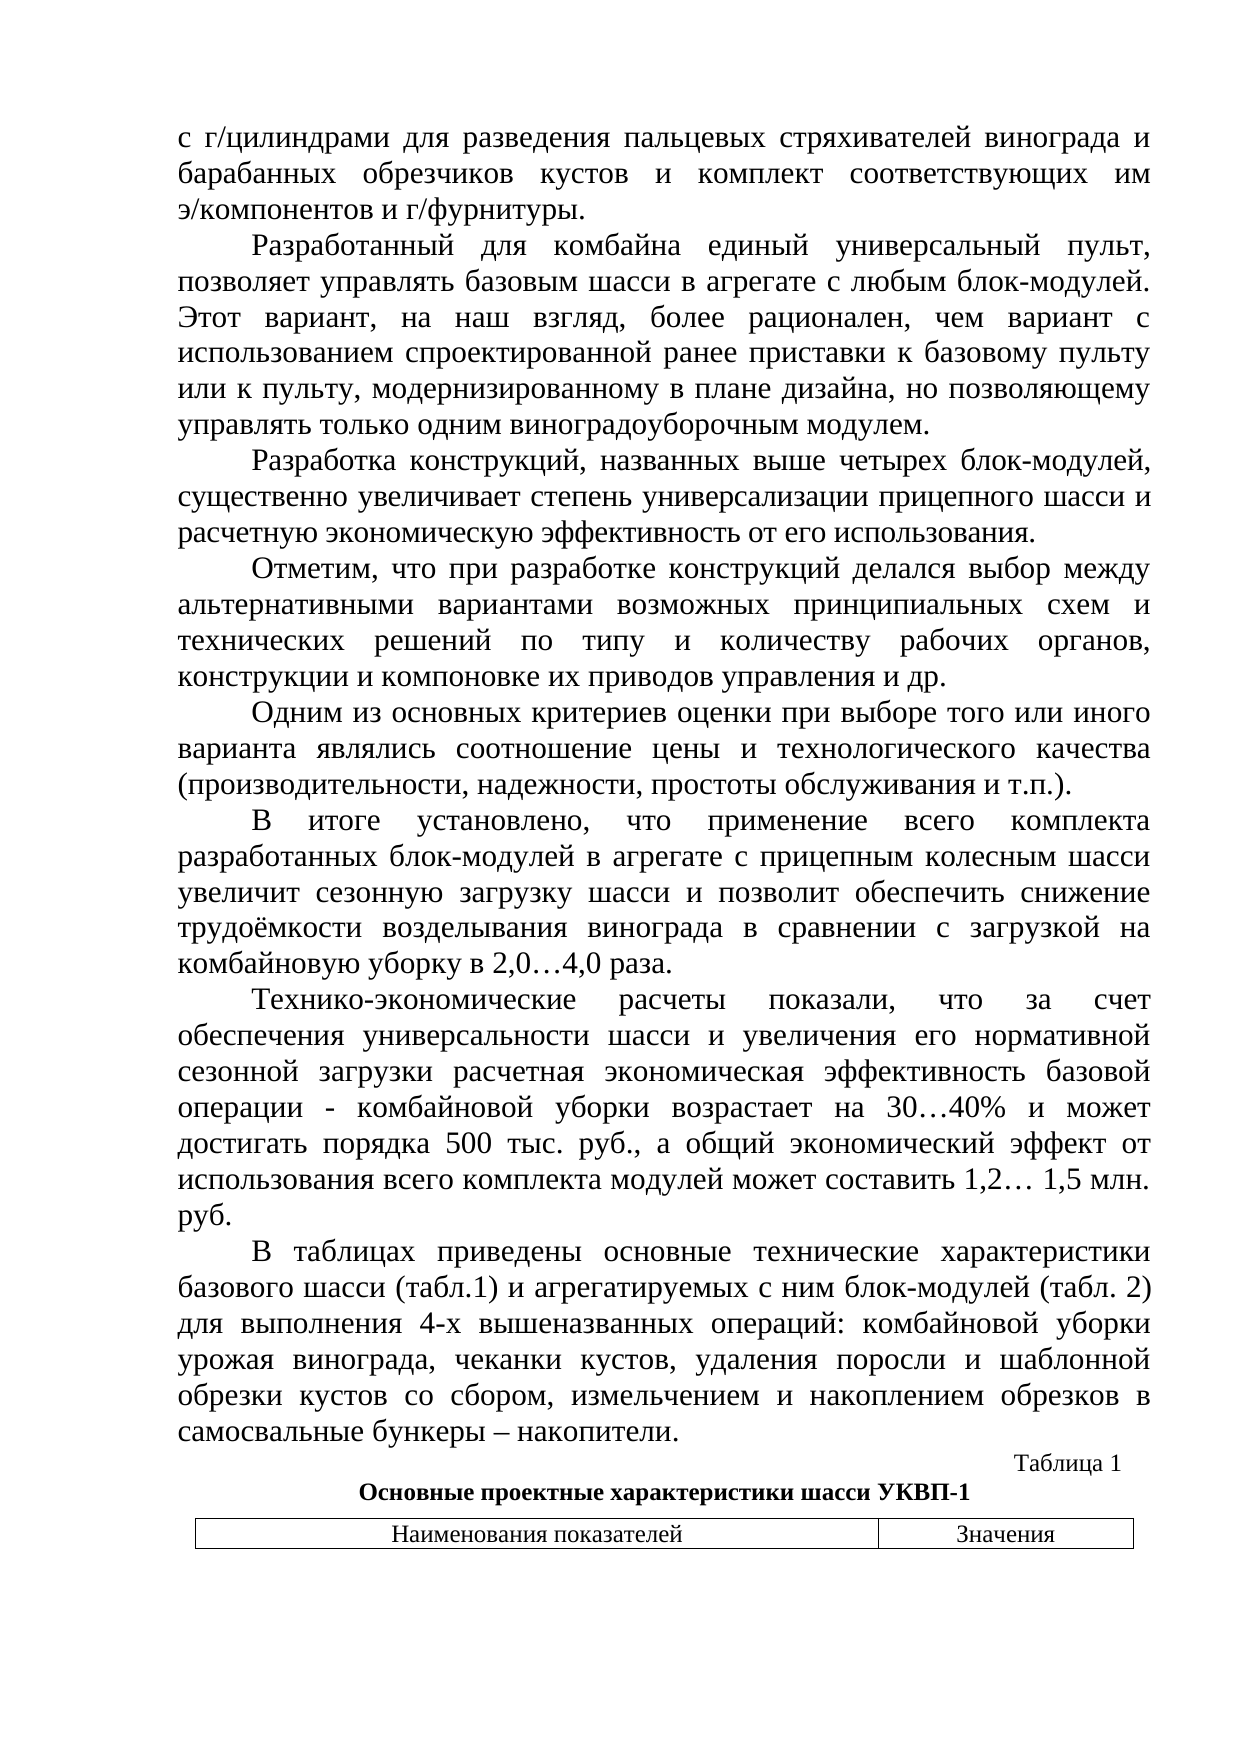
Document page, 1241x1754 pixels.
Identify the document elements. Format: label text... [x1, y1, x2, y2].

text Одним из основных критериев оценки при выборе того или иного варианта являлись соотношение цены и технологического качества (производительности, надежности, простоты обслуживания и т.п.). [177, 693, 1152, 801]
text В таблицах приведены основные технические характеристики базового шасси (табл.1) и агрегатируемых с ним блок-модулей (табл. 2) для выполнения 4-х вышеназванных операций: комбайновой уборки урожая винограда, чеканки кустов, удаления поросли и шаблонной обрезки кустов со сбором, измельчением и накоплением обрезков в самосвальные бункеры – накопители. [177, 1232, 1152, 1448]
text Разработанный для комбайна единый универсальный пульт, позволяет управлять базовым шасси в агрегате с любым блок-модулей. Этот вариант, на наш взгляд, более рационален, чем вариант с использованием спроектированной ранее приставки к базовому пульту или к пульту, модернизированному в плане дизайна, но позволяющему управлять только одним виноградоуборочным модулем. [177, 226, 1152, 442]
table_cell Значения [879, 1519, 1133, 1548]
text В итоге установлено, что применение всего комплекта разработанных блок-модулей в агрегате с прицепным колесным шасси увеличит сезонную загрузку шасси и позволит обеспечить снижение трудоёмкости возделывания винограда в сравнении с загрузкой на комбайновую уборку в 2,0…4,0 раза. [177, 801, 1152, 981]
table_header Таблица 1 Основные проектные характеристики шасси УКВП-1 [196, 1448, 1133, 1518]
table_cell Наименования показателей [196, 1519, 878, 1548]
text Разработка конструкций, названных выше четырех блок-модулей, существенно увеличивает степень универсализации прицепного шасси и расчетную экономическую эффективность от его использования. [177, 442, 1152, 549]
text Отметим, что при разработке конструкций делался выбор между альтернативными вариантами возможных принципиальных схем и технических решений по типу и количеству рабочих органов, конструкции и компоновке их приводов управления и др. [177, 549, 1152, 693]
text Технико-экономические расчеты показали, что за счет обеспечения универсальности шасси и увеличения его нормативной сезонной загрузки расчетная экономическая эффективность базовой операции - комбайновой уборки возрастает на 30…40% и может достигать порядка 500 тыс. руб., а общий экономический эффект от использования всего комплекта модулей может составить 1,2… 1,5 млн. руб. [177, 981, 1152, 1232]
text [177, 118, 1152, 226]
